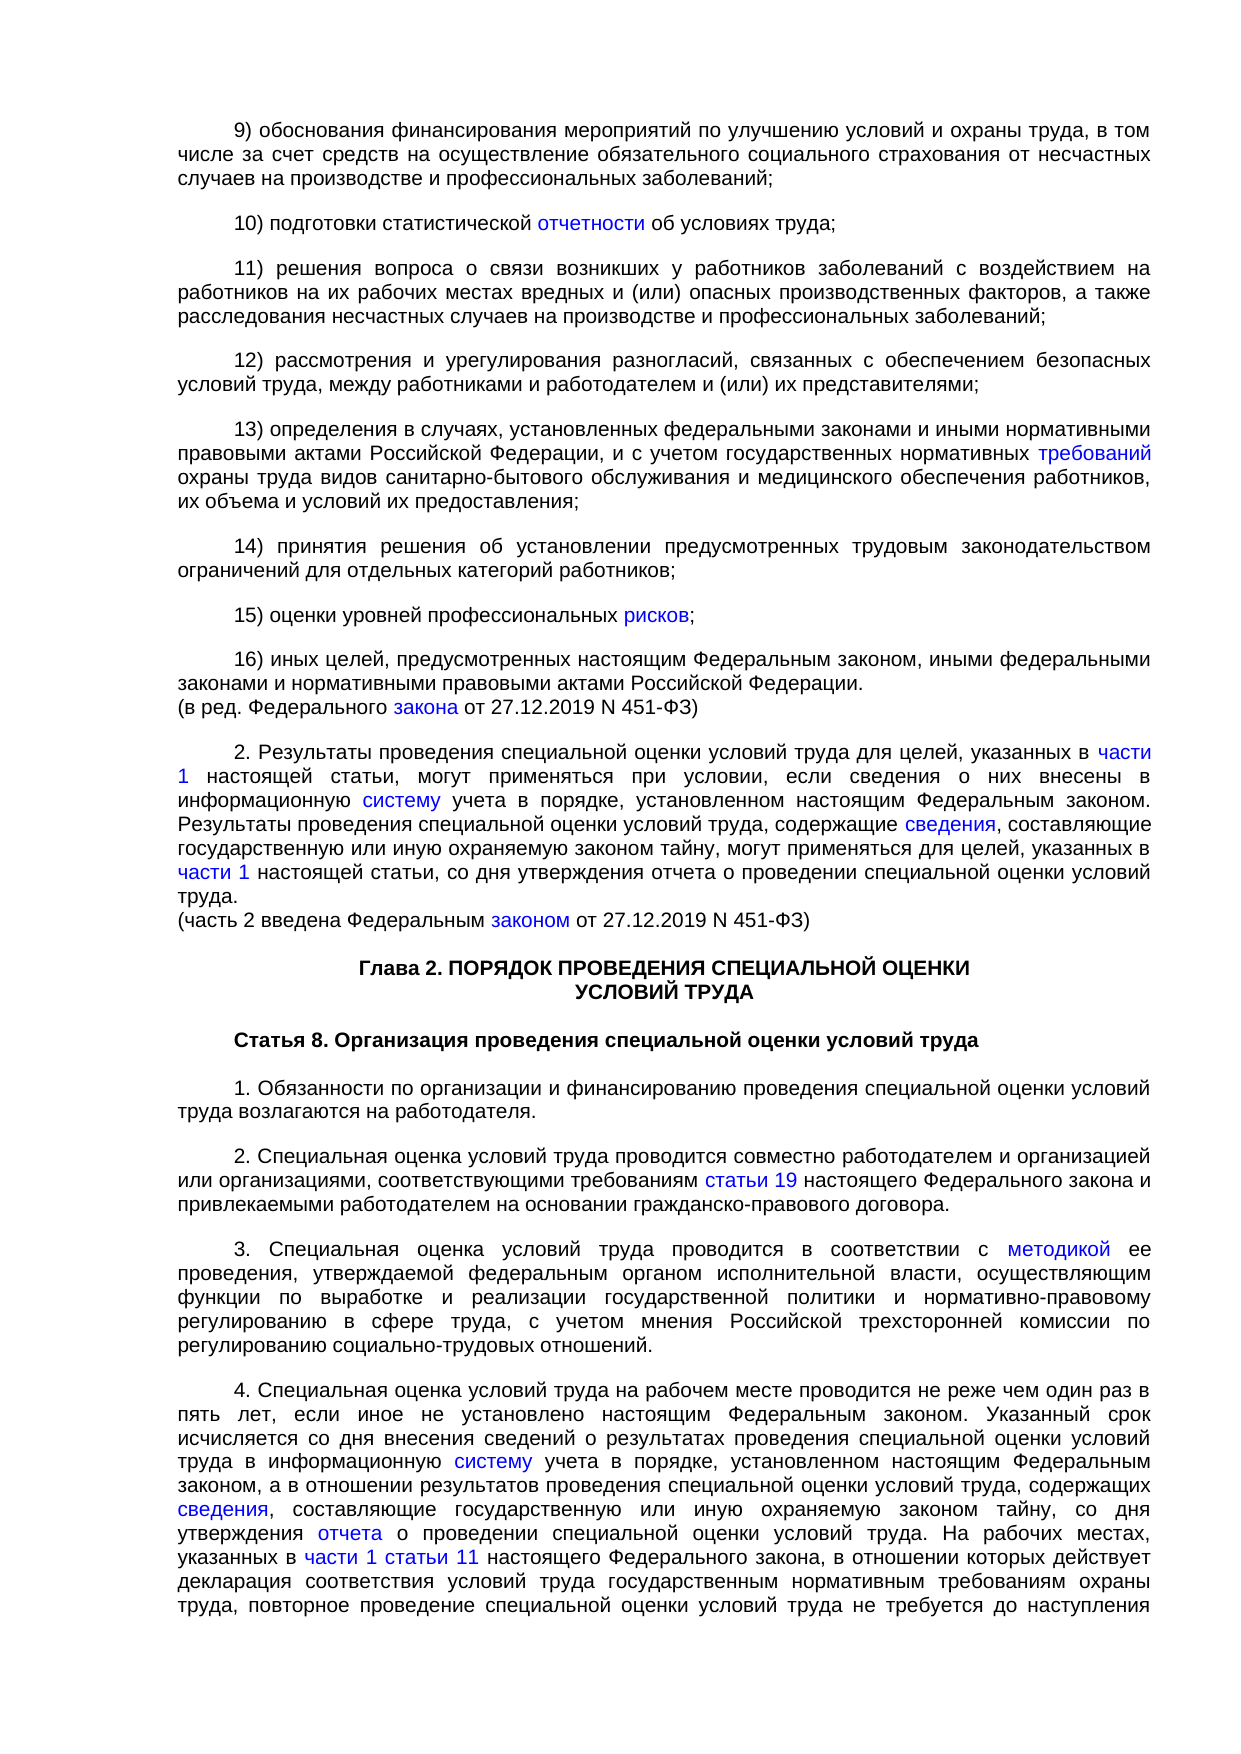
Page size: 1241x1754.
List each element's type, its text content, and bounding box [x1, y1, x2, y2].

title Глава 2. ПОРЯДОК ПРОВЕДЕНИЯ СПЕЦИАЛЬНОЙ ОЦЕНКИ [177, 956, 1152, 979]
text 3. Специальная оценка условий труда проводится в соответствии с методикой ее проведения, утверждаемой федеральным органом исполнительной власти, осуществляющим функции по выработке и реализации государственной политики и нормативно-правовому регулированию в сфере труда, с учетом мнения Российской трехсторонней комиссии по регулированию социально-трудовых отношений. [177, 1237, 1152, 1357]
text 10) подготовки статистической отчетности об условиях труда; [177, 211, 1152, 235]
text 1. Обязанности по организации и финансированию проведения специальной оценки условий труда возлагаются на работодателя. [177, 1075, 1152, 1123]
text 12) рассмотрения и урегулирования разногласий, связанных с обеспечением безопасных условий труда, между работниками и работодателем и (или) их представителями; [177, 348, 1152, 396]
text 2. Результаты проведения специальной оценки условий труда для целей, указанных в части 1 настоящей статьи, могут применяться при условии, если сведения о них внесены в информационную систему учета в порядке, установленном настоящим Федеральным законом. Результаты проведения специальной оценки условий труда, содержащие сведения, составляющие государственную или иную охраняемую законом тайну, могут применяться для целей, указанных в части 1 настоящей статьи, со дня утверждения отчета о проведении специальной оценки условий труда. [177, 740, 1152, 908]
text 13) определения в случаях, установленных федеральными законами и иными нормативными правовыми актами Российской Федерации, и с учетом государственных нормативных требований охраны труда видов санитарно-бытового обслуживания и медицинского обеспечения работников, их объема и условий их предоставления; [177, 417, 1152, 513]
text (в ред. Федерального закона от 27.12.2019 N 451-ФЗ) [177, 695, 1152, 719]
text 15) оценки уровней профессиональных рисков; [177, 602, 1152, 626]
text 11) решения вопроса о связи возникших у работников заболеваний с воздействием на работников на их рабочих местах вредных и (или) опасных производственных факторов, а также расследования несчастных случаев на производстве и профессиональных заболеваний; [177, 256, 1152, 327]
text 14) принятия решения об установлении предусмотренных трудовым законодательством ограничений для отдельных категорий работников; [177, 534, 1152, 582]
text (часть 2 введена Федеральным законом от 27.12.2019 N 451-ФЗ) [177, 908, 1152, 932]
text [177, 1377, 1152, 1617]
text 16) иных целей, предусмотренных настоящим Федеральным законом, иными федеральными законами и нормативными правовыми актами Российской Федерации. [177, 647, 1152, 695]
text 9) обоснования финансирования мероприятий по улучшению условий и охраны труда, в том числе за счет средств на осуществление обязательного социального страхования от несчастных случаев на производстве и профессиональных заболеваний; [177, 118, 1152, 190]
title Статья 8. Организация проведения специальной оценки условий труда [177, 1027, 1152, 1051]
title УСЛОВИЙ ТРУДА [177, 979, 1152, 1003]
text 2. Специальная оценка условий труда проводится совместно работодателем и организацией или организациями, соответствующими требованиям статьи 19 настоящего Федерального закона и привлекаемыми работодателем на основании гражданско-правового договора. [177, 1144, 1152, 1216]
